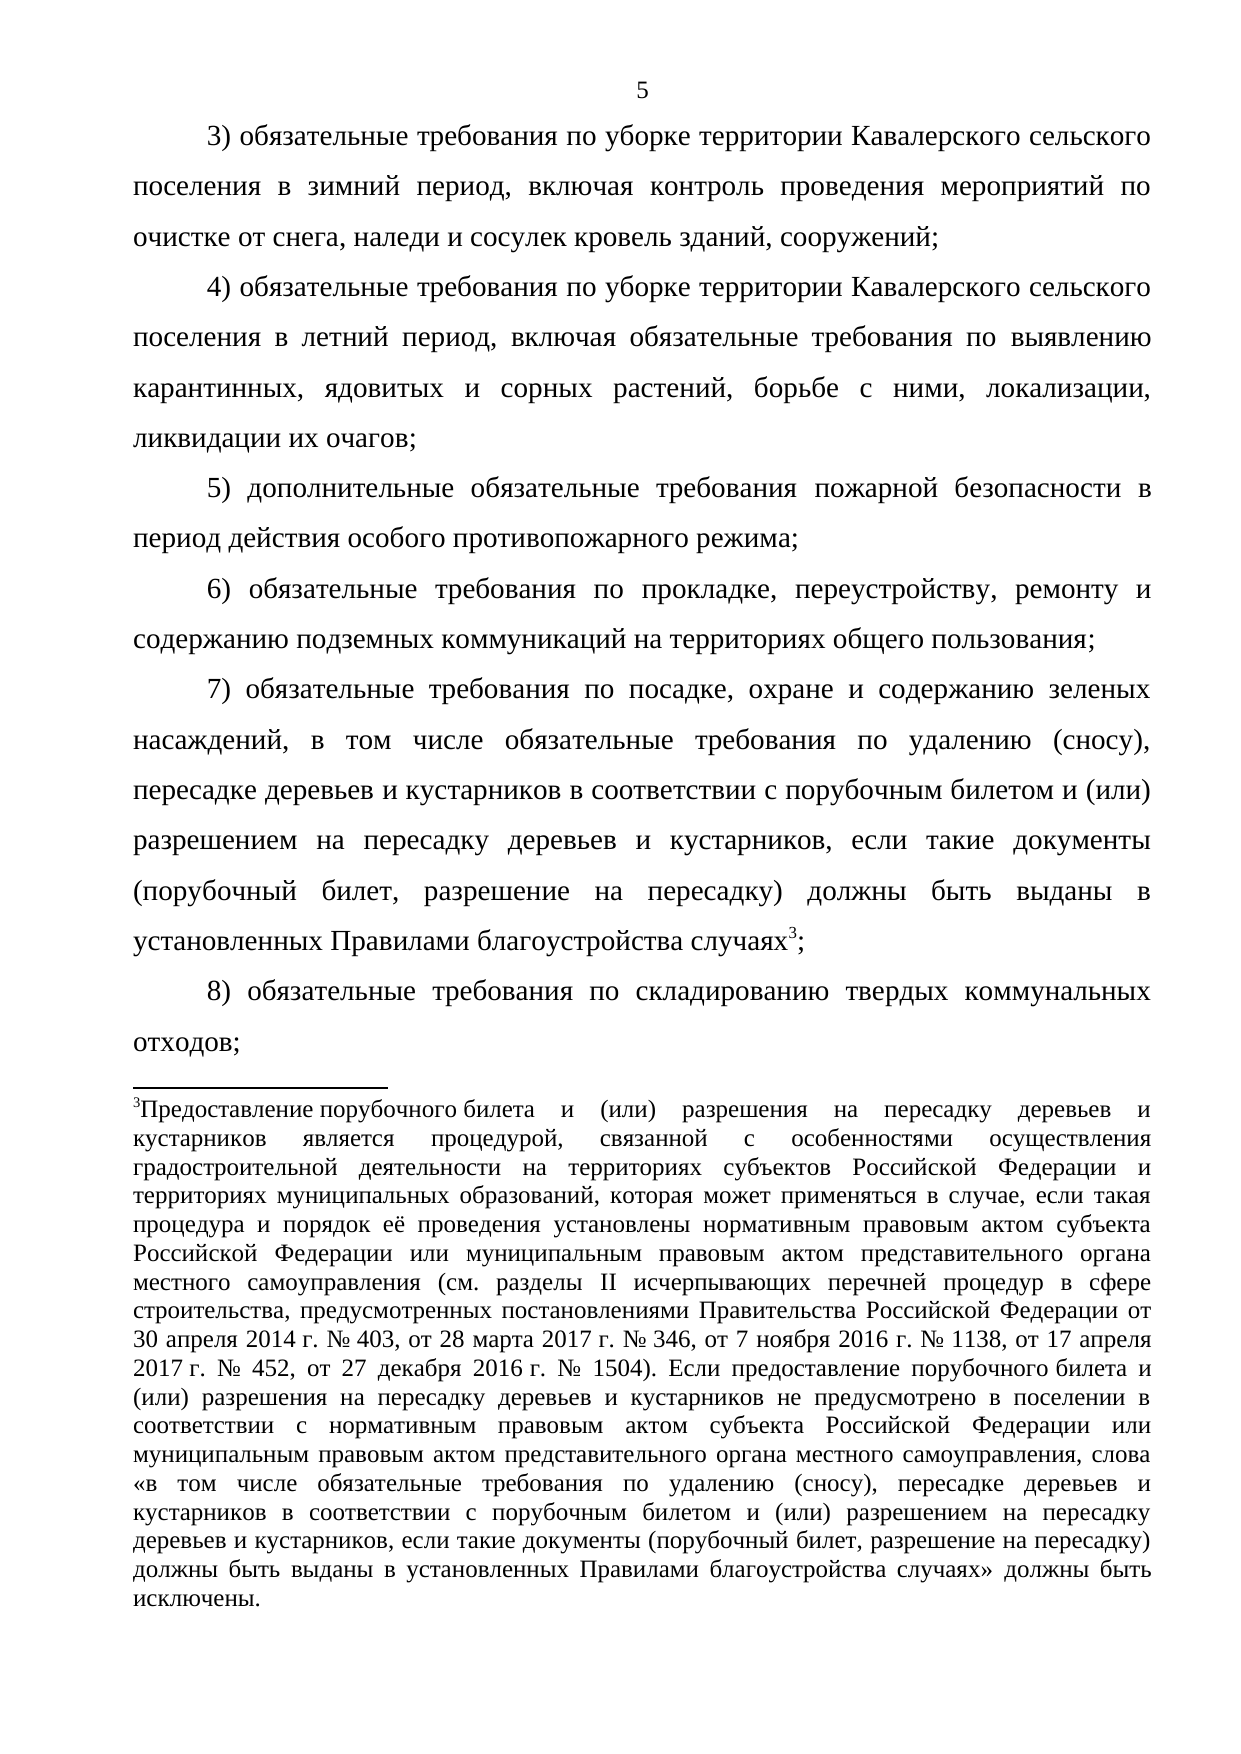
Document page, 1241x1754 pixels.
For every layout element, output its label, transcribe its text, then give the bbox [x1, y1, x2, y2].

text 8) обязательные требования по складированию твердых коммунальных отходов; [133, 973, 1152, 1057]
text 5) дополнительные обязательные требования пожарной безопасности в период действия особого противопожарного режима; [133, 470, 1152, 554]
text 4) обязательные требования по уборке территории Кавалерского сельского поселения в летний период, включая обязательные требования по выявлению карантинных, ядовитых и сорных растений, борьбе с ними, локализации, ликвидации их очагов; [133, 269, 1152, 453]
text 6) обязательные требования по прокладке, переустройству, ремонту и содержанию подземных коммуникаций на территориях общего пользования; [133, 571, 1152, 655]
text 7) обязательные требования по посадке, охране и содержанию зеленых насаждений, в том числе обязательные требования по удалению (сносу), пересадке деревьев и кустарников в соответствии с порубочным билетом и (или) разрешением на пересадку деревьев и кустарников, если такие документы (порубочный билет, разрешение на пересадку) должны быть выданы в установленных Правилами благоустройства случаях; [133, 672, 1152, 957]
text 3) обязательные требования по уборке территории Кавалерского сельского поселения в зимний период, включая контроль проведения мероприятий по очистке от снега, наледи и сосулек кровель зданий, сооружений; [133, 118, 1152, 252]
